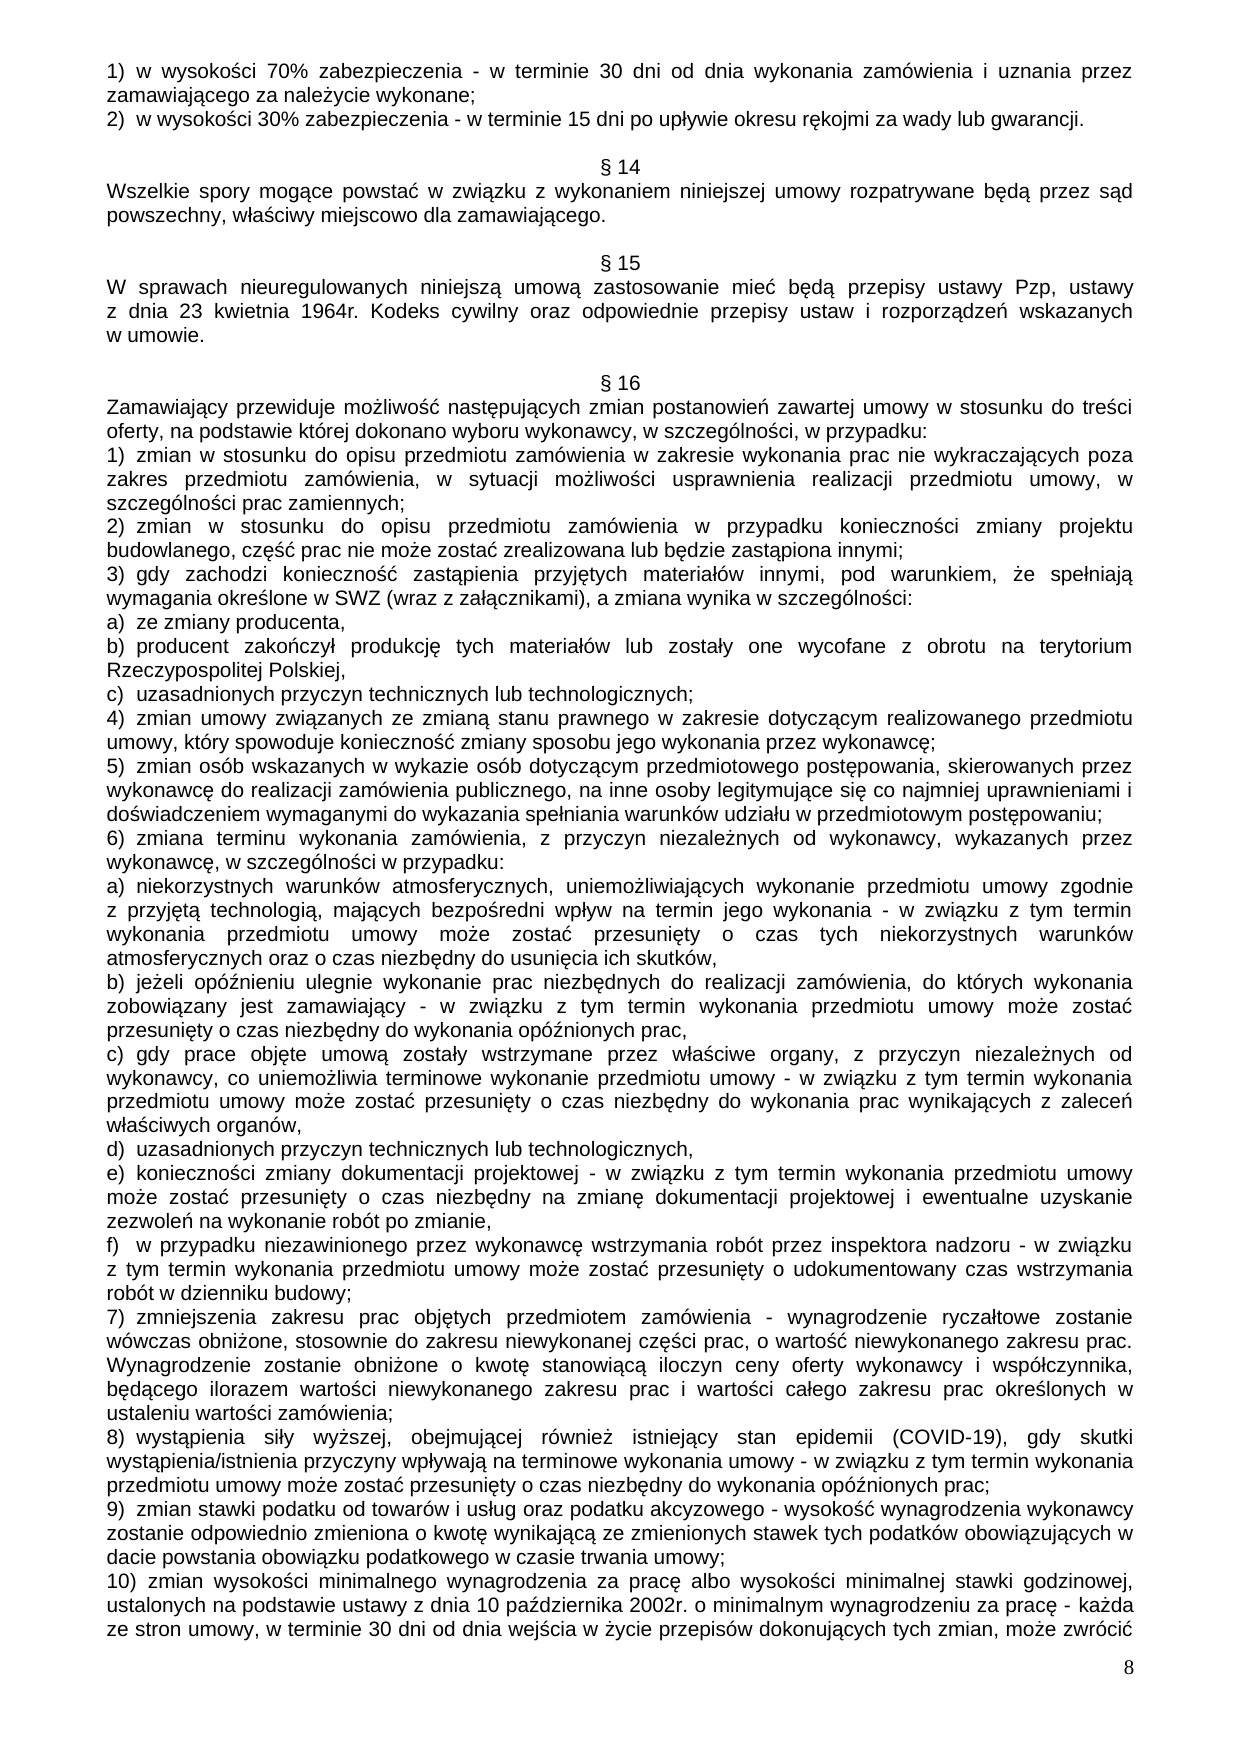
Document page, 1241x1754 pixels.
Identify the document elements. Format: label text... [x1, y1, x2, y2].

list zmian osób wskazanych w wykazie osób dotyczącym przedmiotowego postępowania, skierowanych przez wykonawcę do realizacji zamówienia publicznego, na inne osoby legitymujące się co najmniej uprawnieniami i doświadczeniem wymaganymi do wykazania spełniania warunków udziału w przedmiotowym postępowaniu; [106, 754, 1134, 826]
list gdy prace objęte umową zostały wstrzymane przez właściwe organy, z przyczyn niezależnych od wykonawcy, co uniemożliwia terminowe wykonanie przedmiotu umowy - w związku z tym termin wykonania przedmiotu umowy może zostać przesunięty o czas niezbędny do wykonania prac wynikających z zaleceń właściwych organów, [106, 1041, 1134, 1137]
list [106, 1568, 1134, 1640]
list niekorzystnych warunków atmosferycznych, uniemożliwiających wykonanie przedmiotu umowy zgodnie z przyjętą technologią, mających bezpośredni wpływ na termin jego wykonania - w związku z tym termin wykonania przedmiotu umowy może zostać przesunięty o czas tych niekorzystnych warunków atmosferycznych oraz o czas niezbędny do usunięcia ich skutków, [106, 874, 1134, 969]
list wystąpienia siły wyższej, obejmującej również istniejący stan epidemii (COVID-19), gdy skutki wystąpienia/istnienia przyczyny wpływają na terminowe wykonania umowy - w związku z tym termin wykonania przedmiotu umowy może zostać przesunięty o czas niezbędny do wykonania opóźnionych prac; [106, 1425, 1134, 1497]
list Zamawiający przewiduje możliwość następujących zmian postanowień zawartej umowy w stosunku do treści oferty, na podstawie której dokonano wyboru wykonawcy, w szczególności, w przypadku: [106, 394, 1134, 442]
list w przypadku niezawinionego przez wykonawcę wstrzymania robót przez inspektora nadzoru - w związku z tym termin wykonania przedmiotu umowy może zostać przesunięty o udokumentowany czas wstrzymania robót w dzienniku budowy; [106, 1233, 1134, 1305]
list Wszelkie spory mogące powstać w związku z wykonaniem niniejszej umowy rozpatrywane będą przez sąd powszechny, właściwy miejscowo dla zamawiającego. [106, 179, 1134, 227]
list konieczności zmiany dokumentacji projektowej - w związku z tym termin wykonania przedmiotu umowy może zostać przesunięty o czas niezbędny na zmianę dokumentacji projektowej i ewentualne uzyskanie zezwoleń na wykonanie robót po zmianie, [106, 1161, 1134, 1233]
text § 15 [106, 251, 1134, 275]
list ze zmiany producenta, [106, 610, 1134, 634]
list jeżeli opóźnieniu ulegnie wykonanie prac niezbędnych do realizacji zamówienia, do których wykonania zobowiązany jest zamawiający - w związku z tym termin wykonania przedmiotu umowy może zostać przesunięty o czas niezbędny do wykonania opóźnionych prac, [106, 969, 1134, 1041]
list producent zakończył produkcję tych materiałów lub zostały one wycofane z obrotu na terytorium Rzeczypospolitej Polskiej, [106, 634, 1134, 682]
list gdy zachodzi konieczność zastąpienia przyjętych materiałów innymi, pod warunkiem, że spełniają wymagania określone w SWZ (wraz z załącznikami), a zmiana wynika w szczególności: [106, 562, 1134, 610]
list uzasadnionych przyczyn technicznych lub technologicznych; [106, 682, 1134, 706]
list w wysokości 30% zabezpieczenia - w terminie 15 dni po upływie okresu rękojmi za wady lub gwarancji. [106, 107, 1134, 131]
list zmniejszenia zakresu prac objętych przedmiotem zamówienia - wynagrodzenie ryczałtowe zostanie wówczas obniżone, stosownie do zakresu niewykonanej części prac, o wartość niewykonanego zakresu prac. Wynagrodzenie zostanie obniżone o kwotę stanowiącą iloczyn ceny oferty wykonawcy i współczynnika, będącego ilorazem wartości niewykonanego zakresu prac i wartości całego zakresu prac określonych w ustaleniu wartości zamówienia; [106, 1305, 1134, 1425]
list zmian w stosunku do opisu przedmiotu zamówienia w przypadku konieczności zmiany projektu budowlanego, część prac nie może zostać zrealizowana lub będzie zastąpiona innymi; [106, 514, 1134, 562]
list uzasadnionych przyczyn technicznych lub technologicznych, [106, 1137, 1134, 1161]
list zmian w stosunku do opisu przedmiotu zamówienia w zakresie wykonania prac nie wykraczających poza zakres przedmiotu zamówienia, w sytuacji możliwości usprawnienia realizacji przedmiotu umowy, w szczególności prac zamiennych; [106, 442, 1134, 514]
list zmian stawki podatku od towarów i usług oraz podatku akcyzowego - wysokość wynagrodzenia wykonawcy zostanie odpowiednio zmieniona o kwotę wynikającą ze zmienionych stawek tych podatków obowiązujących w dacie powstania obowiązku podatkowego w czasie trwania umowy; [106, 1497, 1134, 1568]
text § 14 [106, 155, 1134, 179]
list zmian umowy związanych ze zmianą stanu prawnego w zakresie dotyczącym realizowanego przedmiotu umowy, który spowoduje konieczność zmiany sposobu jego wykonania przez wykonawcę; [106, 706, 1134, 754]
list w wysokości 70% zabezpieczenia - w terminie 30 dni od dnia wykonania zamówienia i uznania przez zamawiającego za należycie wykonane; [106, 59, 1134, 107]
list zmiana terminu wykonania zamówienia, z przyczyn niezależnych od wykonawcy, wykazanych przez wykonawcę, w szczególności w przypadku: [106, 826, 1134, 874]
list W sprawach nieuregulowanych niniejszą umową zastosowanie mieć będą przepisy ustawy Pzp, ustawy z dnia 23 kwietnia 1964r. Kodeks cywilny oraz odpowiednie przepisy ustaw i rozporządzeń wskazanych w umowie. [106, 275, 1134, 347]
text § 16 [106, 371, 1134, 394]
